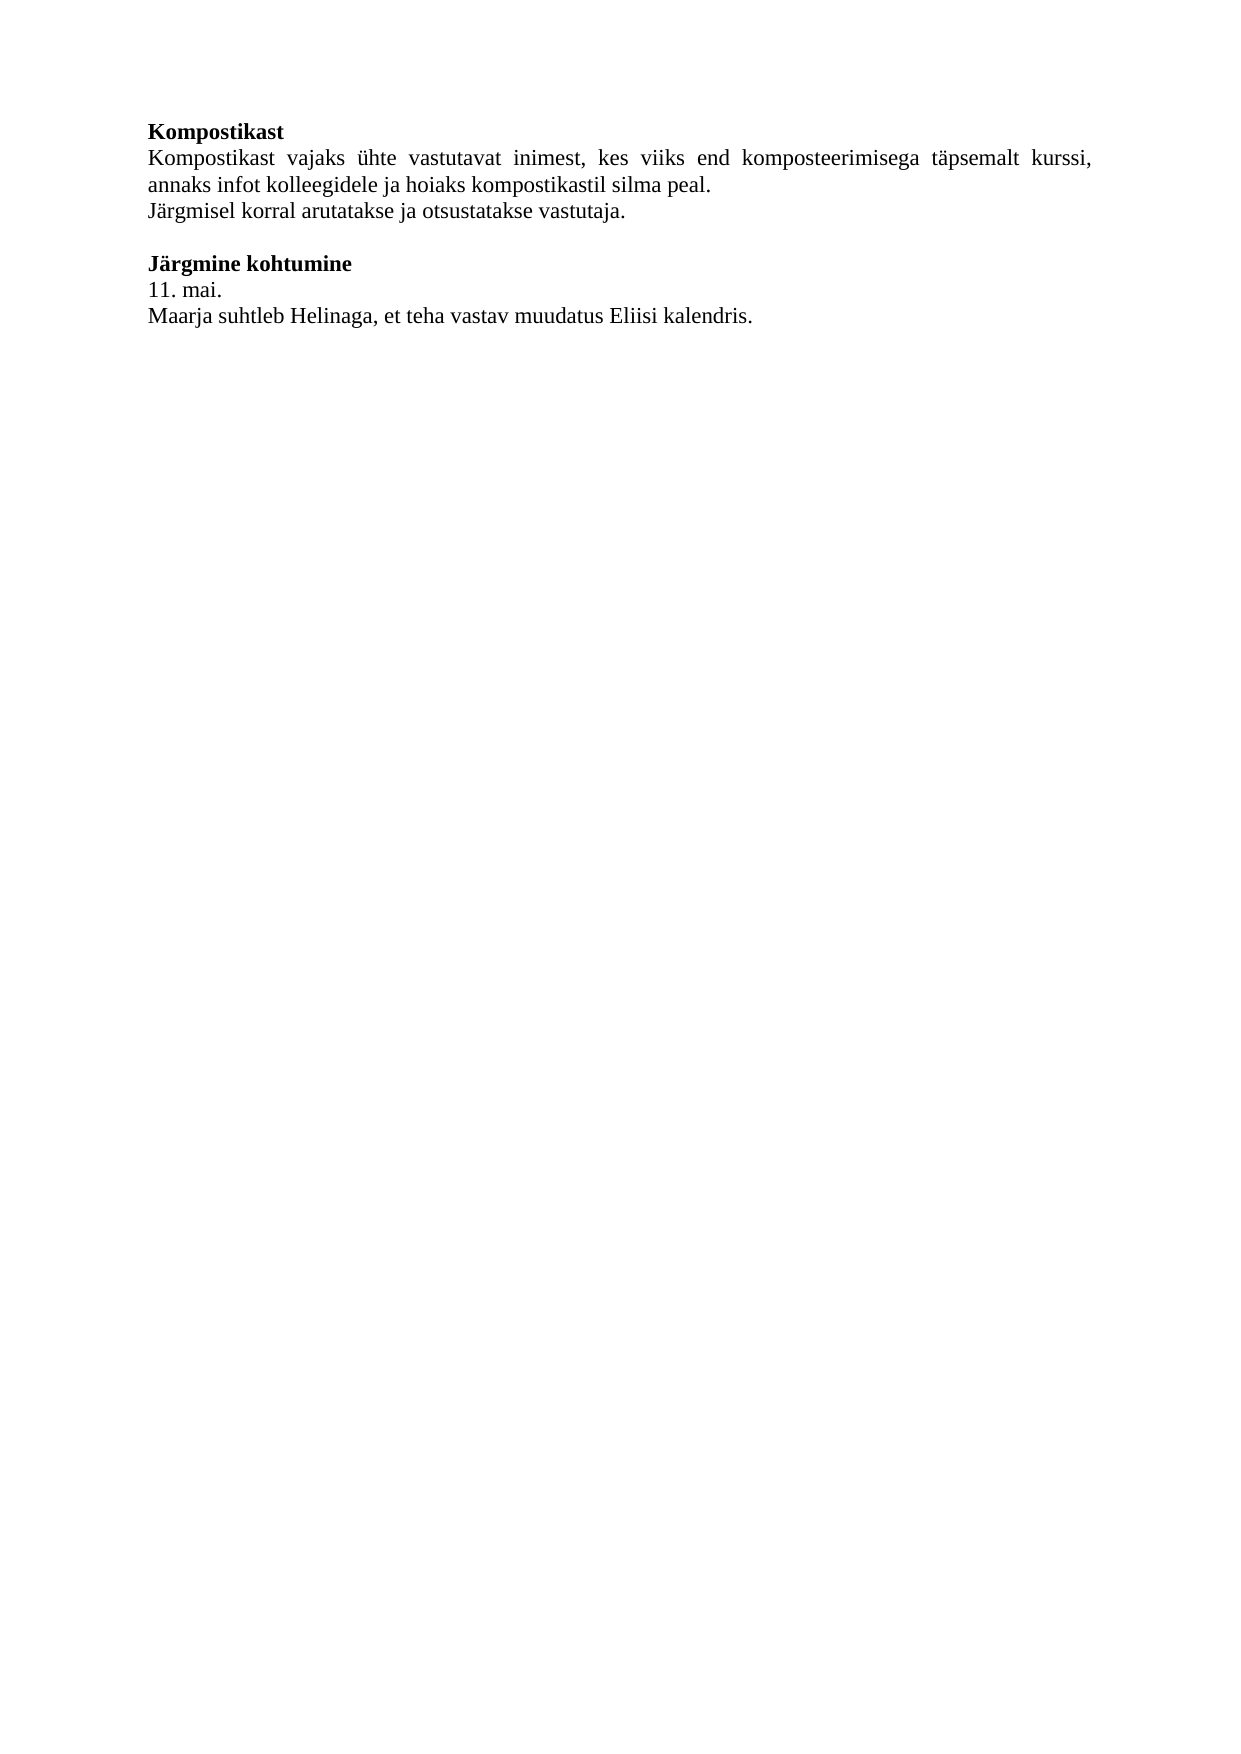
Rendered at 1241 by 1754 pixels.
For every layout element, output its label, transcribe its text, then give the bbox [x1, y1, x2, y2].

text Kompostikast [148, 118, 1093, 144]
text Kompostikast vajaks ühte vastutavat inimest, kes viiks end komposteerimisega täpsemalt kurssi, annaks infot kolleegidele ja hoiaks kompostikastil silma peal. [148, 144, 1093, 197]
text Järgmine kohtumine [148, 250, 1093, 276]
text 11. mai. [148, 276, 1093, 303]
text Maarja suhtleb Helinaga, et teha vastav muudatus Eliisi kalendris. [148, 303, 1093, 329]
text Järgmisel korral arutatakse ja otsustatakse vastutaja. [148, 197, 1093, 223]
